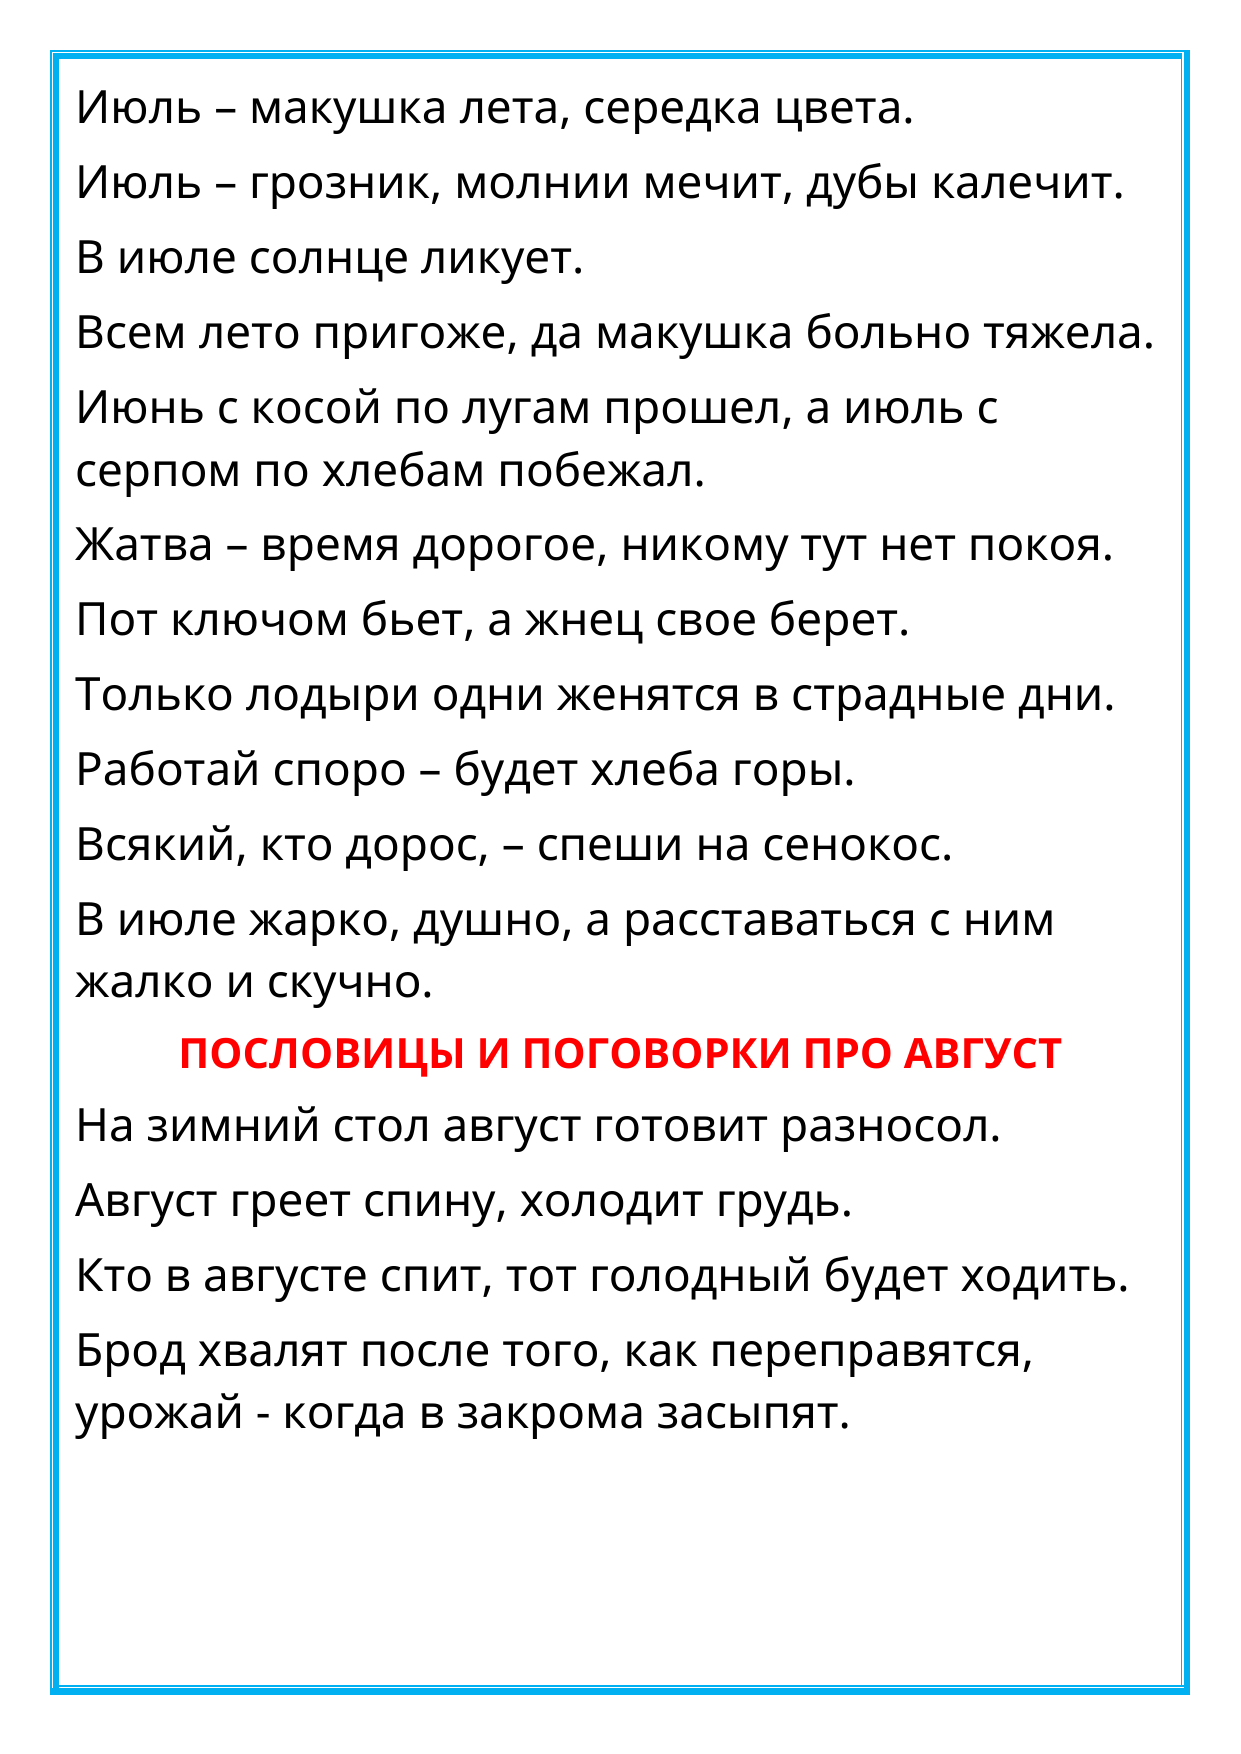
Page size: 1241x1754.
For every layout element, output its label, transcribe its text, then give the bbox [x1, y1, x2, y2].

text Июнь с косой по лугам прошел, а июль с серпом по хлебам побежал. [75, 374, 1165, 499]
text Кто в августе спит, тот голодный будет ходить. [75, 1243, 1165, 1305]
text В июле солнце ликует. [75, 225, 1165, 287]
text Брод хвалят после того, как переправятся, урожай - когда в закрома засыпят. [75, 1318, 1165, 1442]
text Работай споро – будет хлеба горы. [75, 737, 1165, 799]
text Всем лето пригоже, да макушка больно тяжела. [75, 300, 1165, 362]
text На зимний стол август готовит разносол. [75, 1093, 1165, 1155]
text Июль – грозник, молнии мечит, дубы калечит. [75, 150, 1165, 212]
text В июле жарко, душно, а расставаться с ним жалко и скучно. [75, 886, 1165, 1011]
text Жатва – время дорогое, никому тут нет покоя. [75, 512, 1165, 574]
text Июль – макушка лета, середка цвета. [75, 75, 1165, 137]
subtitle ПОСЛОВИЦЫ И ПОГОВОРКИ ПРО АВГУСТ [75, 1024, 1165, 1080]
text Август греет спину, холодит грудь. [75, 1168, 1165, 1230]
text Пот ключом бьет, а жнец свое берет. [75, 587, 1165, 649]
text Только лодыри одни женятся в страдные дни. [75, 662, 1165, 724]
text Всякий, кто дорос, – спеши на сенокос. [75, 811, 1165, 874]
